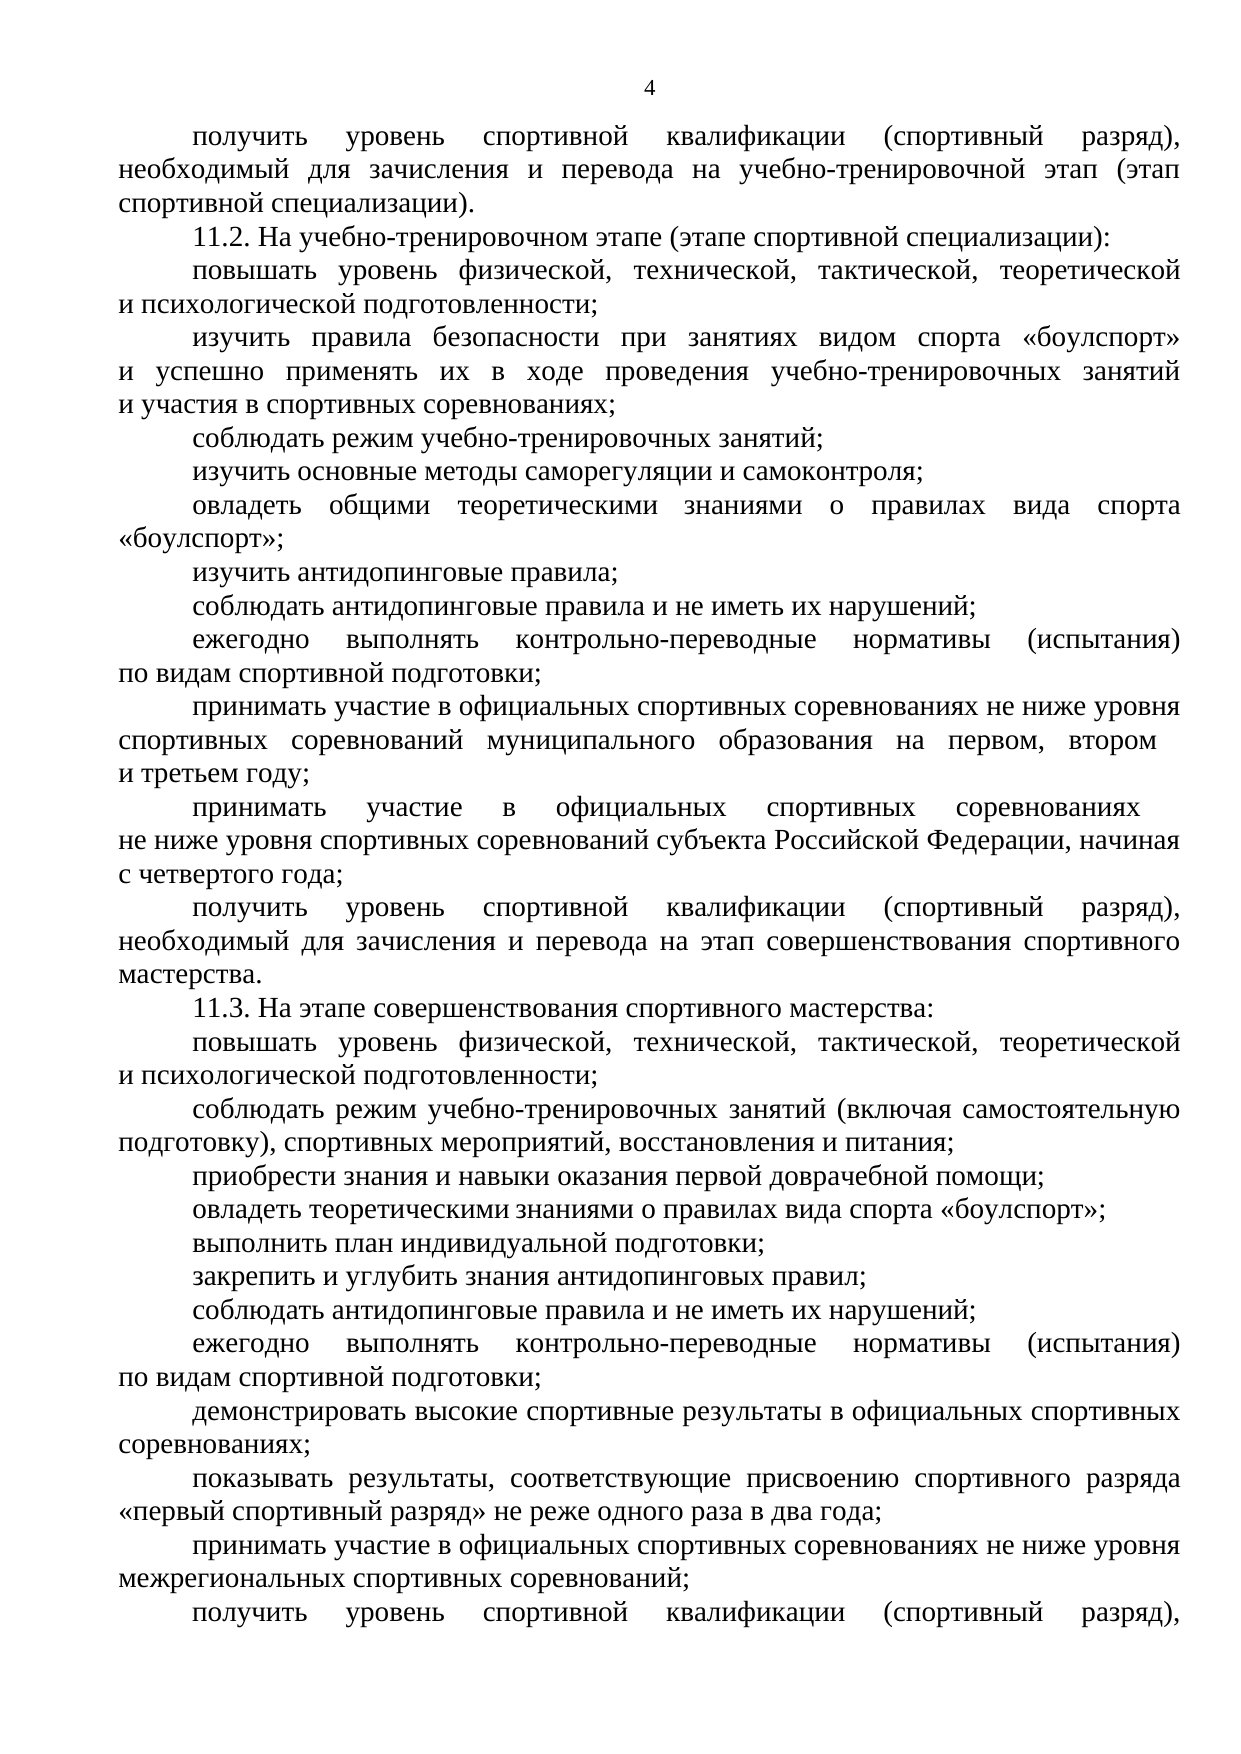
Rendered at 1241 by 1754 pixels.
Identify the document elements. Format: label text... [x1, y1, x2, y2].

text 11.2. На учебно-тренировочном этапе (этапе спортивной специализации): [118, 219, 1181, 252]
text соблюдать режим учебно-тренировочных занятий (включая самостоятельную подготовку), спортивных мероприятий, восстановления и питания; [118, 1091, 1181, 1158]
text выполнить план индивидуальной подготовки; [118, 1225, 1181, 1258]
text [118, 1594, 1181, 1627]
text принимать участие в официальных спортивных соревнованиях не ниже уровня спортивных соревнований муниципального образования на первом, втором и третьем году; [118, 688, 1181, 789]
text изучить основные методы саморегуляции и самоконтроля; [118, 453, 1181, 487]
text получить уровень спортивной квалификации (спортивный разряд), необходимый для зачисления и перевода на учебно-тренировочной этап (этап спортивной специализации). [118, 118, 1181, 219]
text повышать уровень физической, технической, тактической, теоретической и психологической подготовленности; [118, 1024, 1181, 1091]
text получить уровень спортивной квалификации (спортивный разряд), необходимый для зачисления и перевода на этап совершенствования спортивного мастерства. [118, 889, 1181, 990]
text принимать участие в официальных спортивных соревнованиях не ниже уровня межрегиональных спортивных соревнований; [118, 1527, 1181, 1594]
text соблюдать антидопинговые правила и не иметь их нарушений; [118, 1292, 1181, 1326]
text показывать результаты, соответствующие присвоению спортивного разряда «первый спортивный разряд» не реже одного раза в два года; [118, 1460, 1181, 1527]
text 11.3. На этапе совершенствования спортивного мастерства: [118, 990, 1181, 1024]
text ежегодно выполнять контрольно-переводные нормативы (испытания) по видам спортивной подготовки; [118, 1326, 1181, 1393]
text приобрести знания и навыки оказания первой доврачебной помощи; [118, 1158, 1181, 1191]
text закрепить и углубить знания антидопинговых правил; [118, 1258, 1181, 1292]
text повышать уровень физической, технической, тактической, теоретической и психологической подготовленности; [118, 252, 1181, 319]
text ежегодно выполнять контрольно-переводные нормативы (испытания) по видам спортивной подготовки; [118, 621, 1181, 688]
text изучить правила безопасности при занятиях видом спорта «боулспорт» и успешно применять их в ходе проведения учебно-тренировочных занятий и участия в спортивных соревнованиях; [118, 319, 1181, 420]
text принимать участие в официальных спортивных соревнованиях не ниже уровня спортивных соревнований субъекта Российской Федерации, начиная с четвертого года; [118, 789, 1181, 889]
text демонстрировать высокие спортивные результаты в официальных спортивных соревнованиях; [118, 1393, 1181, 1460]
text соблюдать антидопинговые правила и не иметь их нарушений; [118, 588, 1181, 621]
text соблюдать режим учебно-тренировочных занятий; [118, 420, 1181, 453]
text овладеть общими теоретическими знаниями о правилах вида спорта «боулспорт»; [118, 487, 1181, 554]
text овладеть теоретическими знаниями о правилах вида спорта «боулспорт»; [118, 1191, 1181, 1225]
text изучить антидопинговые правила; [118, 554, 1181, 588]
